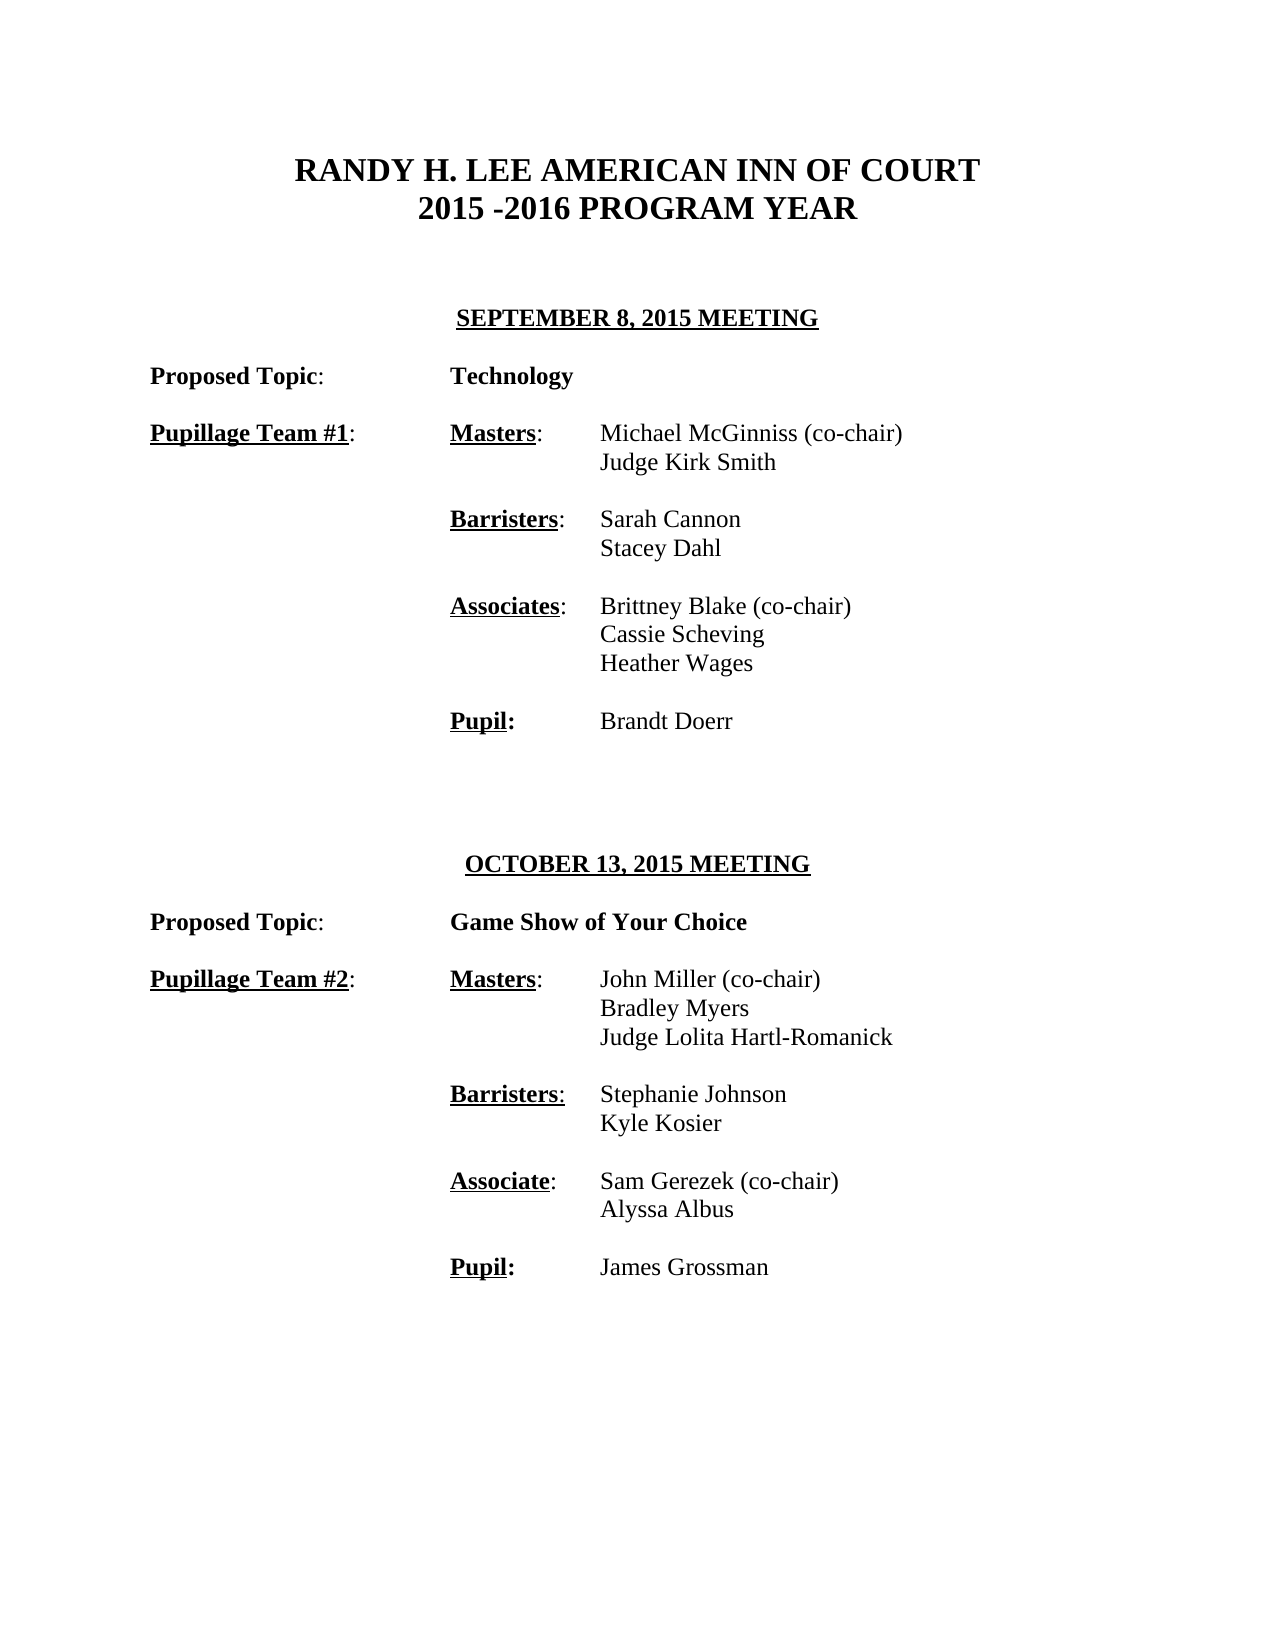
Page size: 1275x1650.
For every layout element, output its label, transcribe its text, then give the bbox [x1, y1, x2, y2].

text Barristers: Sarah Cannon [150, 504, 1125, 533]
text Stacey Dahl [150, 533, 1125, 562]
text Pupil: Brandt Doerr [450, 706, 1125, 734]
text Judge Lolita Hartl-Romanick [150, 1022, 1125, 1051]
text Barristers: Stephanie Johnson [150, 1079, 1125, 1108]
text Associate: Sam Gerezek (co-chair) [150, 1166, 1125, 1194]
text RANDY H. LEE AMERICAN INN OF COURT [150, 150, 1125, 188]
text Pupillage Team #2: Masters: John Miller (co-chair) [150, 964, 1125, 993]
text Heather Wages [150, 648, 1125, 677]
text Bradley Myers [150, 993, 1125, 1022]
text Proposed Topic: Technology [150, 361, 1125, 389]
text Pupil: James Grossman [450, 1252, 1125, 1281]
text Pupillage Team #1: Masters: Michael McGinniss (co-chair) [150, 418, 1125, 447]
text SEPTEMBER 8, 2015 MEETING [150, 303, 1125, 332]
text OCTOBER 13, 2015 MEETING [150, 849, 1125, 878]
text Associates: Brittney Blake (co-chair) [150, 591, 1125, 619]
text Cassie Scheving [150, 619, 1125, 648]
text Alyssa Albus [150, 1194, 1125, 1223]
text Proposed Topic: Game Show of Your Choice [150, 907, 1125, 936]
text Judge Kirk Smith [150, 447, 1125, 476]
text 2015 -2016 PROGRAM YEAR [150, 188, 1125, 227]
text Kyle Kosier [150, 1108, 1125, 1137]
